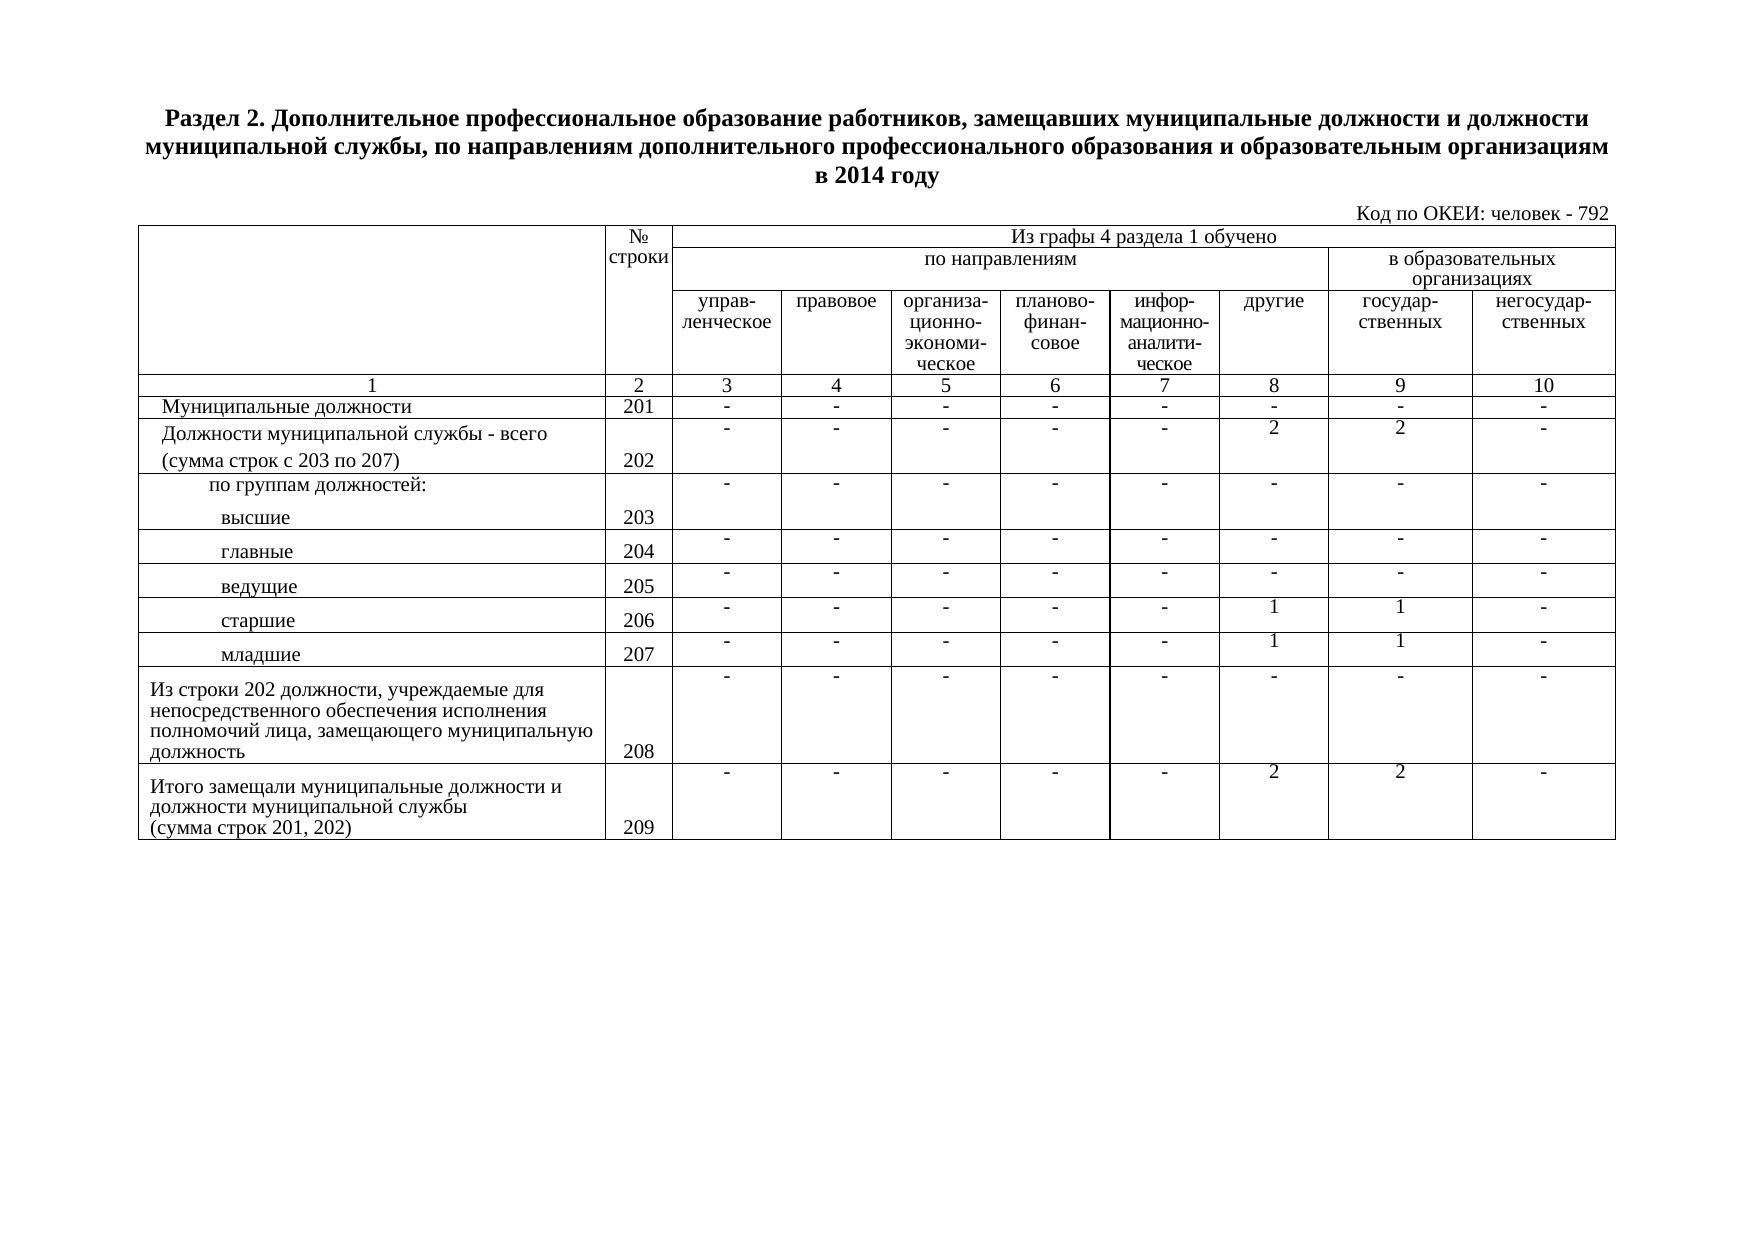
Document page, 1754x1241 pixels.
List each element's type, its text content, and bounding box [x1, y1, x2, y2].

table_cell - [673, 598, 781, 632]
table_cell - [1001, 530, 1109, 563]
table_cell 205 [606, 564, 672, 597]
table_cell - [782, 474, 891, 528]
table_cell - [782, 530, 891, 563]
table_cell - [1220, 564, 1328, 597]
table_cell - [1001, 598, 1109, 632]
table_cell организа-ционно-экономи-ческое [892, 291, 1000, 374]
table_cell - [1111, 598, 1219, 632]
table_cell - [892, 474, 1000, 528]
table_cell 201 [606, 397, 672, 418]
table_header [139, 226, 605, 374]
table_cell - [673, 397, 781, 418]
table_cell 9 [1329, 375, 1472, 396]
table_cell - [1001, 764, 1109, 839]
table_cell - [892, 419, 1000, 473]
table_cell - [892, 530, 1000, 563]
table_cell - [1473, 667, 1615, 763]
table_cell - [1001, 474, 1109, 528]
table_cell 203 [606, 474, 672, 528]
table_cell 5 [892, 375, 1000, 396]
table_cell - [1111, 564, 1219, 597]
table_cell инфор-мационно-аналити-ческое [1111, 291, 1219, 374]
table_cell Итого замещали муниципальные должности и должности муниципальной службы (сумма строк 201, 202) [139, 764, 605, 839]
table_cell - [1220, 397, 1328, 418]
table_cell - [1329, 667, 1472, 763]
table_cell старшие [139, 598, 605, 632]
table_cell - [1111, 530, 1219, 563]
table_cell - [673, 633, 781, 666]
table_cell 207 [606, 633, 672, 666]
table_cell по группам должностей: высшие [139, 474, 605, 528]
text Код по ОКЕИ: человек - 792 [1255, 201, 1679, 225]
table_cell 1 [1220, 633, 1328, 666]
table_cell младшие [139, 633, 605, 666]
table_cell - [1001, 667, 1109, 763]
table_cell управ-ленческое [673, 291, 781, 374]
table_cell государ-ственных [1329, 291, 1472, 374]
table_cell 209 [606, 764, 672, 839]
table_cell - [1473, 530, 1615, 563]
table_cell 6 [1001, 375, 1109, 396]
table_cell - [782, 564, 891, 597]
table_cell - [782, 397, 891, 418]
table_header Из графы 4 раздела 1 обучено [673, 226, 1615, 247]
table_cell 2 [1220, 764, 1328, 839]
table_cell - [782, 667, 891, 763]
table_cell - [1001, 564, 1109, 597]
table_cell - [1473, 564, 1615, 597]
table_cell - [1220, 667, 1328, 763]
table_cell 204 [606, 530, 672, 563]
table_cell - [673, 564, 781, 597]
table_cell - [1001, 397, 1109, 418]
table_cell 1 [1220, 598, 1328, 632]
table_cell - [1001, 633, 1109, 666]
table_cell - [892, 633, 1000, 666]
table_cell - [1111, 419, 1219, 473]
table_cell Должности муниципальной службы - всего (сумма строк с 203 по 207) [139, 419, 605, 473]
table_cell 8 [1220, 375, 1328, 396]
table_cell главные [139, 530, 605, 563]
table_cell - [673, 419, 781, 473]
table_cell - [1220, 530, 1328, 563]
table_cell - [673, 764, 781, 839]
text Раздел 2. Дополнительное профессиональное образование работников, замещавших муниципальные должности и должности муниципальной службы, по направлениям дополнительного профессионального образования и образовательным организациям в 2014 году [75, 103, 1679, 189]
table_cell 2 [606, 375, 672, 396]
table_cell - [673, 474, 781, 528]
table_cell 10 [1473, 375, 1615, 396]
table_cell - [1473, 598, 1615, 632]
table_cell по направлениям [673, 248, 1328, 290]
table_cell 1 [1329, 598, 1472, 632]
table_cell - [1473, 764, 1615, 839]
table_cell 3 [673, 375, 781, 396]
table_cell ведущие [139, 564, 605, 597]
table_cell другие [1220, 291, 1328, 374]
table_cell негосудар-ственных [1473, 291, 1615, 374]
table_cell 202 [606, 419, 672, 473]
table_cell - [892, 397, 1000, 418]
table_cell 1 [1329, 633, 1472, 666]
table_cell - [673, 530, 781, 563]
table_cell 4 [782, 375, 891, 396]
table_cell - [1111, 764, 1219, 839]
table_cell - [1220, 474, 1328, 528]
table_cell - [1111, 633, 1219, 666]
table_cell - [892, 564, 1000, 597]
table_cell - [1473, 633, 1615, 666]
table_cell - [1111, 397, 1219, 418]
table_cell в образовательных организациях [1329, 248, 1615, 290]
table_cell планово-финан-совое [1001, 291, 1109, 374]
table_cell - [782, 419, 891, 473]
table_cell 7 [1111, 375, 1219, 396]
table_cell - [1329, 397, 1472, 418]
table_cell - [1473, 474, 1615, 528]
table_cell - [782, 598, 891, 632]
table_cell - [1473, 419, 1615, 473]
table_cell Из строки 202 должности, учреждаемые для непосредственного обеспечения исполнения полномочий лица, замещающего муниципальную должность [139, 667, 605, 763]
table_cell 208 [606, 667, 672, 763]
table_cell - [1329, 530, 1472, 563]
table_cell - [1001, 419, 1109, 473]
table_cell 1 [139, 375, 605, 396]
table_cell правовое [782, 291, 891, 374]
table_cell - [1111, 667, 1219, 763]
table_cell - [1329, 474, 1472, 528]
table_cell Муниципальные должности [139, 397, 605, 418]
table_cell 2 [1329, 419, 1472, 473]
table_cell - [1111, 474, 1219, 528]
table_cell - [673, 667, 781, 763]
table_cell - [782, 764, 891, 839]
table_cell - [1473, 397, 1615, 418]
table_header № строки [606, 226, 672, 374]
table_cell 2 [1329, 764, 1472, 839]
table_cell - [892, 598, 1000, 632]
table_cell - [1329, 564, 1472, 597]
table_cell - [782, 633, 891, 666]
table_cell - [892, 764, 1000, 839]
table_cell 2 [1220, 419, 1328, 473]
table_cell 206 [606, 598, 672, 632]
table_cell - [892, 667, 1000, 763]
